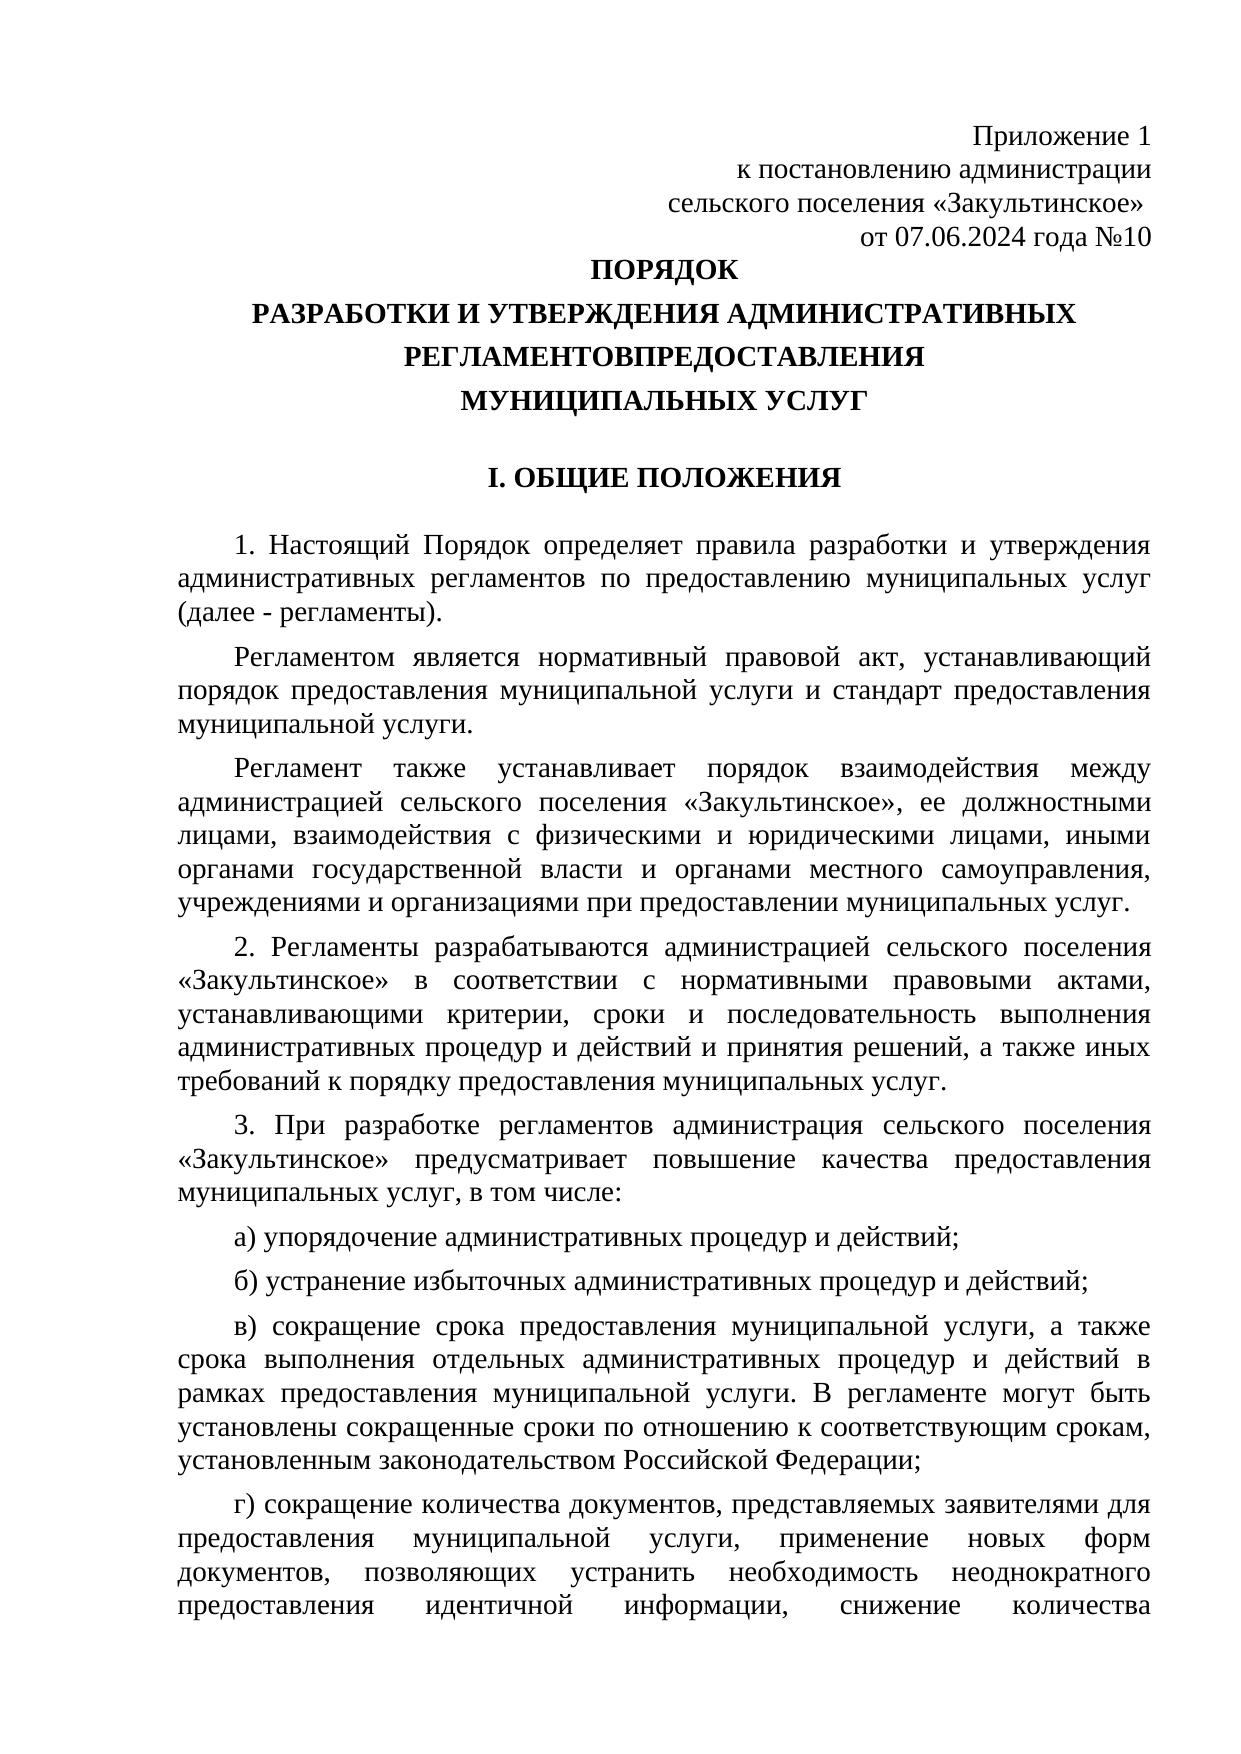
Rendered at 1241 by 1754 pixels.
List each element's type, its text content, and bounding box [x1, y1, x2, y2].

text сельского поселения «Закультинское» [177, 185, 1152, 219]
text а) упорядочение административных процедур и действий; [177, 1219, 1152, 1253]
text от 07.06.2024 года №10 [177, 219, 1152, 252]
text 1. Настоящий Порядок определяет правила разработки и утверждения административных регламентов по предоставлению муниципальных услуг (далее - регламенты). [177, 527, 1152, 628]
text Регламент также устанавливает порядок взаимодействия между администрацией сельского поселения «Закультинское», ее должностными лицами, взаимодействия с физическими и юридическими лицами, иными органами государственной власти и органами местного самоуправления, учреждениями и организациями при предоставлении муниципальных услуг. [177, 750, 1152, 918]
text ПОРЯДОК [177, 252, 1152, 286]
text МУНИЦИПАЛЬНЫХ УСЛУГ [177, 383, 1152, 416]
text РАЗРАБОТКИ И УТВЕРЖДЕНИЯ АДМИНИСТРАТИВНЫХ РЕГЛАМЕНТОВПРЕДОСТАВЛЕНИЯ [177, 296, 1152, 373]
text 3. При разработке регламентов администрация сельского поселения «Закультинское» предусматривает повышение качества предоставления муниципальных услуг, в том числе: [177, 1107, 1152, 1208]
text к постановлению администрации [177, 152, 1152, 185]
text 2. Регламенты разрабатываются администрацией сельского поселения «Закультинское» в соответствии с нормативными правовыми актами, устанавливающими критерии, сроки и последовательность выполнения административных процедур и действий и принятия решений, а также иных требований к порядку предоставления муниципальных услуг. [177, 929, 1152, 1097]
text б) устранение избыточных административных процедур и действий; [177, 1263, 1152, 1297]
text Приложение 1 [177, 118, 1152, 152]
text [177, 1487, 1152, 1621]
text в) сокращение срока предоставления муниципальной услуги, а также срока выполнения отдельных административных процедур и действий в рамках предоставления муниципальной услуги. В регламенте могут быть установлены сокращенные сроки по отношению к соответствующим срокам, установленным законодательством Российской Федерации; [177, 1308, 1152, 1476]
text Регламентом является нормативный правовой акт, устанавливающий порядок предоставления муниципальной услуги и стандарт предоставления муниципальной услуги. [177, 639, 1152, 739]
text I. ОБЩИЕ ПОЛОЖЕНИЯ [177, 460, 1152, 493]
